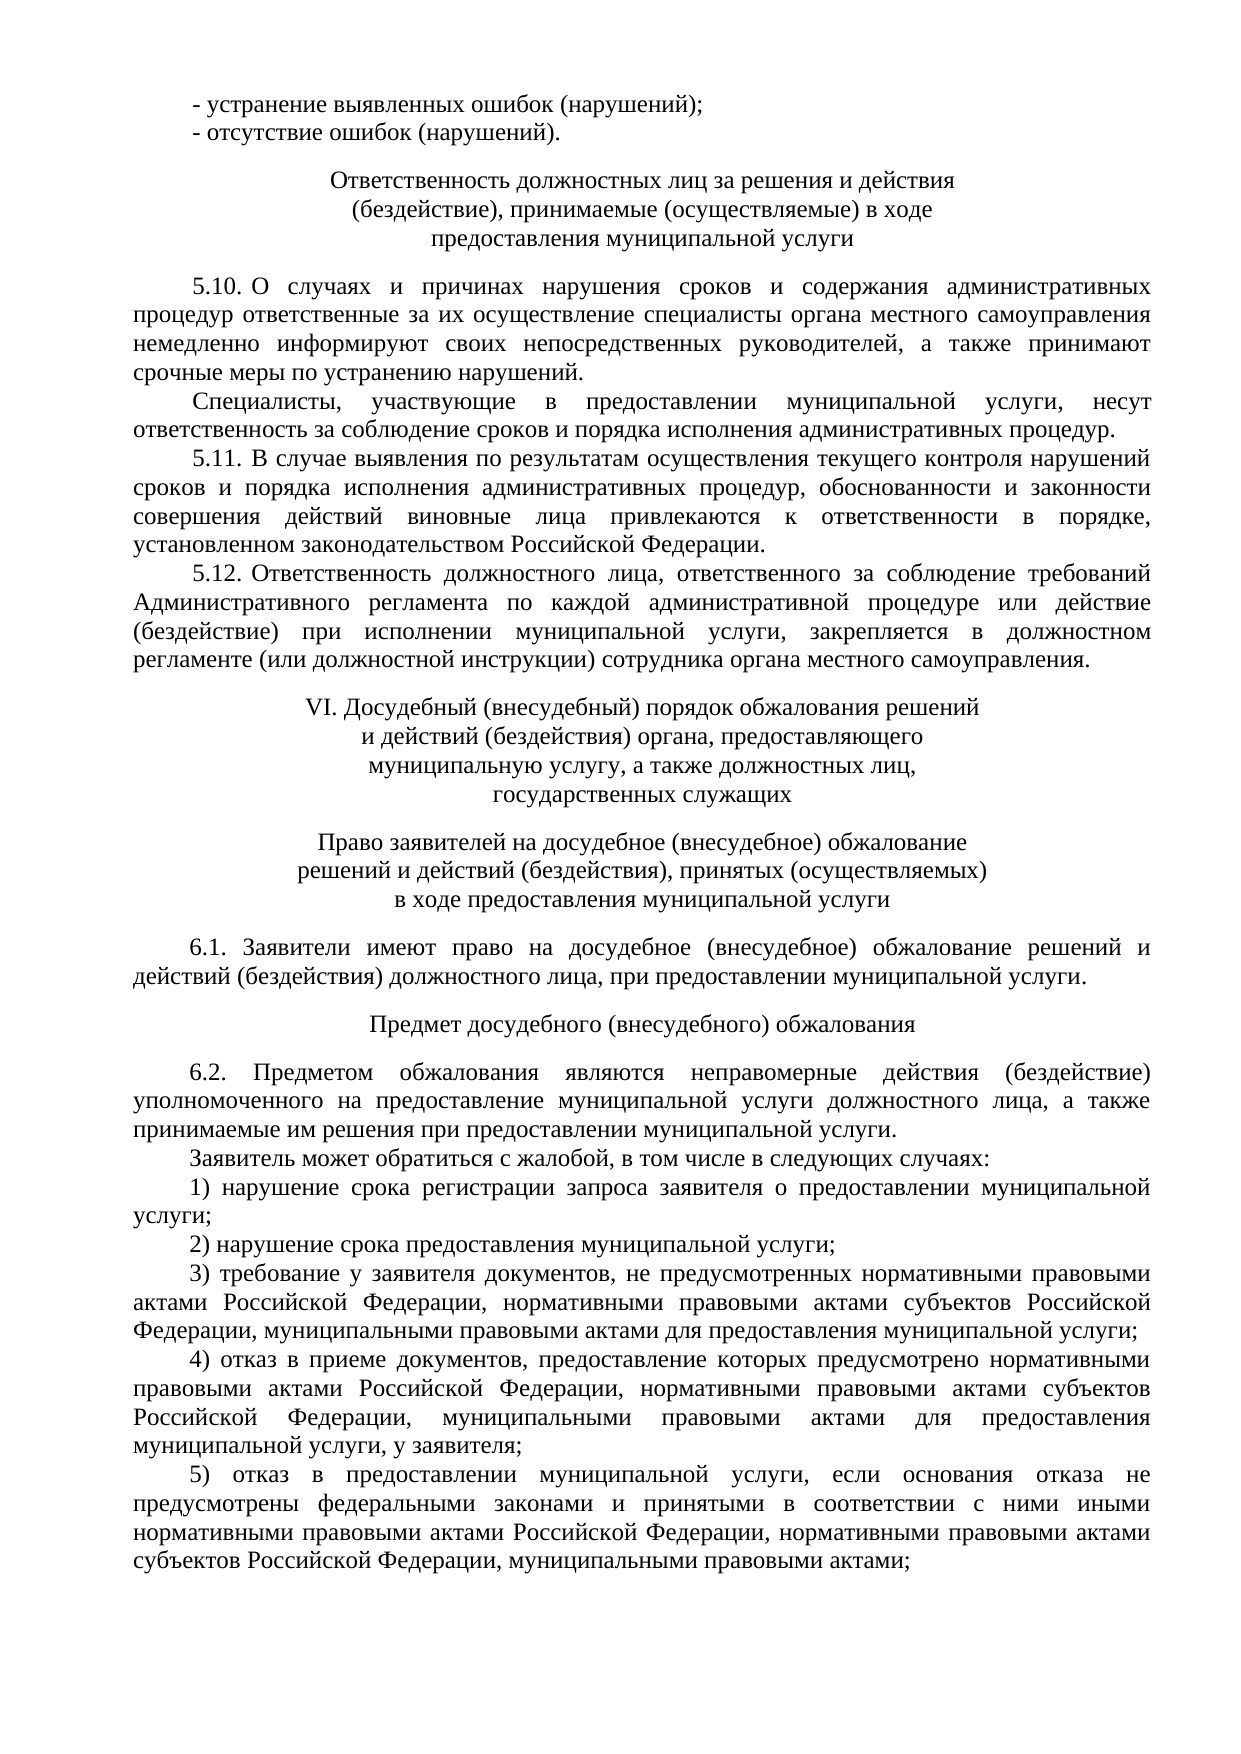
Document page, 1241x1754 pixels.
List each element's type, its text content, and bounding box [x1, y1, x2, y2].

text 5.12. Ответственность должностного лица, ответственного за соблюдение требований Административного регламента по каждой административной процедуре или действие (бездействие) при исполнении муниципальной услуги, закрепляется в должностном регламенте (или должностной инструкции) сотрудника органа местного самоуправления. [133, 558, 1152, 673]
text 5) отказ в предоставлении муниципальной услуги, если основания отказа не предусмотрены федеральными законами и принятыми в соответствии с ними иными нормативными правовыми актами Российской Федерации, нормативными правовыми актами субъектов Российской Федерации, муниципальными правовыми актами; [133, 1459, 1152, 1574]
text 3) требование у заявителя документов, не предусмотренных нормативными правовыми актами Российской Федерации, нормативными правовыми актами субъектов Российской Федерации, муниципальными правовыми актами для предоставления муниципальной услуги; [133, 1258, 1152, 1344]
text (бездействие), принимаемые (осуществляемые) в ходе [133, 194, 1152, 223]
text 1) нарушение срока регистрации запроса заявителя о предоставлении муниципальной услуги; [133, 1172, 1152, 1229]
text 5.10. О случаях и причинах нарушения сроков и содержания административных процедур ответственные за их осуществление специалисты органа местного самоуправления немедленно информируют своих непосредственных руководителей, а также принимают срочные меры по устранению нарушений. [133, 271, 1152, 386]
text 6.1. Заявители имеют право на досудебное (внесудебное) обжалование решений и действий (бездействия) должностного лица, при предоставлении муниципальной услуги. [133, 932, 1152, 989]
text государственных служащих [133, 779, 1152, 807]
text Предмет досудебного (внесудебного) обжалования [133, 1009, 1152, 1037]
text в ходе предоставления муниципальной услуги [133, 884, 1152, 913]
text и действий (бездействия) органа, предоставляющего [133, 721, 1152, 750]
text муниципальную услугу, а также должностных лиц, [133, 750, 1152, 779]
text - устранение выявленных ошибок (нарушений); [133, 89, 1152, 117]
text Специалисты, участвующие в предоставлении муниципальной услуги, несут ответственность за соблюдение сроков и порядка исполнения административных процедур. [133, 386, 1152, 443]
text VI. Досудебный (внесудебный) порядок обжалования решений [133, 692, 1152, 721]
text Право заявителей на досудебное (внесудебное) обжалование [133, 827, 1152, 855]
text Заявитель может обратиться с жалобой, в том числе в следующих случаях: [133, 1143, 1152, 1172]
text - отсутствие ошибок (нарушений). [133, 117, 1152, 146]
text 2) нарушение срока предоставления муниципальной услуги; [133, 1229, 1152, 1258]
text Ответственность должностных лиц за решения и действия [133, 165, 1152, 194]
text 5.11. В случае выявления по результатам осуществления текущего контроля нарушений сроков и порядка исполнения административных процедур, обоснованности и законности совершения действий виновные лица привлекаются к ответственности в порядке, установленном законодательством Российской Федерации. [133, 443, 1152, 558]
text решений и действий (бездействия), принятых (осуществляемых) [133, 855, 1152, 884]
text 4) отказ в приеме документов, предоставление которых предусмотрено нормативными правовыми актами Российской Федерации, нормативными правовыми актами субъектов Российской Федерации, муниципальными правовыми актами для предоставления муниципальной услуги, у заявителя; [133, 1344, 1152, 1459]
text предоставления муниципальной услуги [133, 223, 1152, 252]
text 6.2. Предметом обжалования являются неправомерные действия (бездействие) уполномоченного на предоставление муниципальной услуги должностного лица, а также принимаемые им решения при предоставлении муниципальной услуги. [133, 1057, 1152, 1143]
